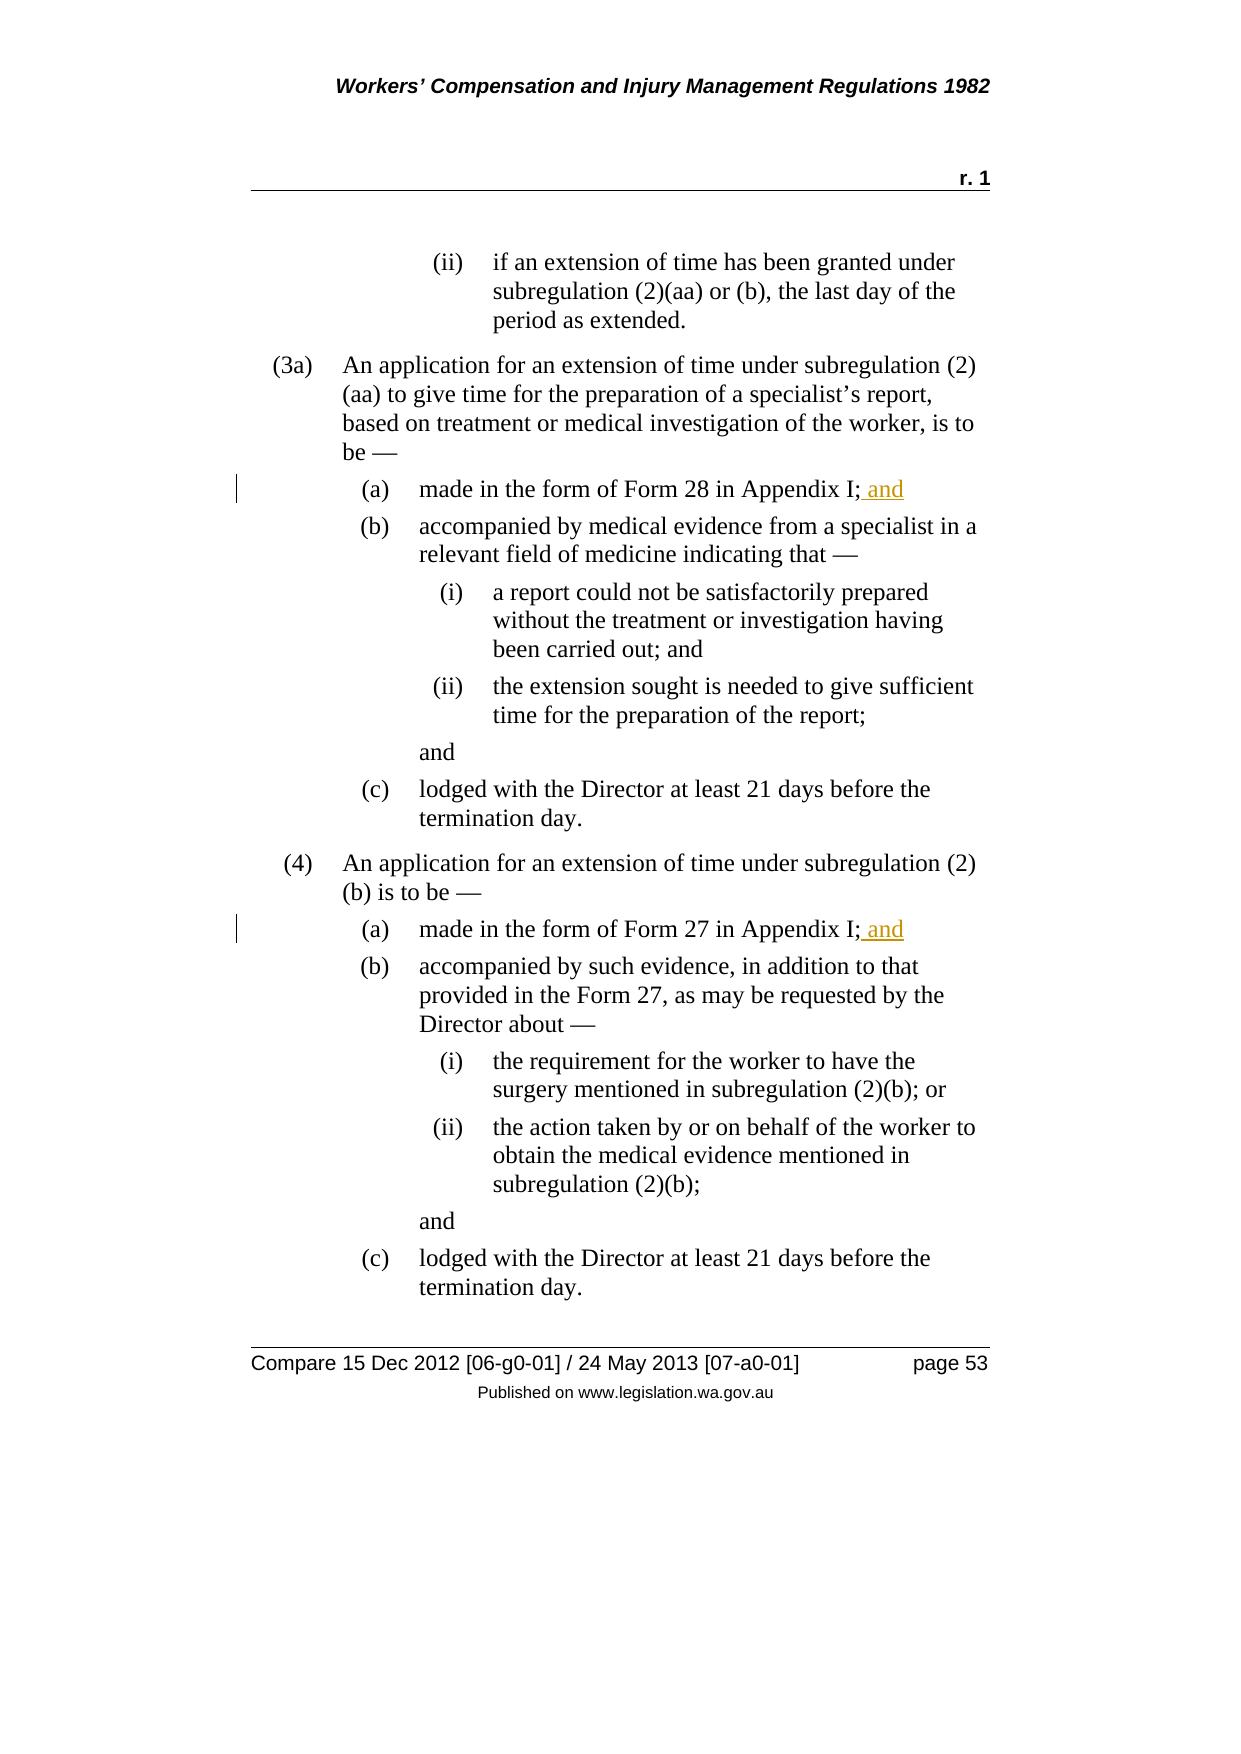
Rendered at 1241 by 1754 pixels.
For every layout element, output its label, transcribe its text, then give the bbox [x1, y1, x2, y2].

text (i) the requirement for the worker to have the surgery mentioned in subregulation (2)(b); or [251, 1046, 990, 1103]
text (c) lodged with the Director at least 21 days before the termination day. [251, 774, 990, 832]
text and [251, 737, 990, 766]
text (b) accompanied by such evidence, in addition to that provided in the Form 27, as may be requested by the Director about — [251, 951, 990, 1037]
text (ii) the extension sought is needed to give sufficient time for the preparation of the report; [251, 671, 990, 729]
text (4) An application for an extension of time under subregulation (2)(b) is to be — [251, 848, 990, 906]
text (i) a report could not be satisfactorily prepared without the treatment or investigation having been carried out; and [251, 577, 990, 663]
text (ii) the action taken by or on behalf of the worker to obtain the medical evidence mentioned in subregulation (2)(b); [251, 1112, 990, 1198]
text (3a) An application for an extension of time under subregulation (2)(aa) to give time for the preparation of a specialist’s report, based on treatment or medical investigation of the worker, is to be — [251, 350, 990, 465]
text (c) lodged with the Director at least 21 days before the termination day. [251, 1243, 990, 1301]
text (a) made in the form of Form 27 in Appendix I; [251, 914, 990, 943]
text (b) accompanied by medical evidence from a specialist in a relevant field of medicine indicating that — [251, 511, 990, 568]
text (a) made in the form of Form 28 in Appendix I; [251, 474, 990, 502]
text and [251, 1206, 990, 1235]
text (ii) if an extension of time has been granted under subregulation (2)(aa) or (b), the last day of the period as extended. [251, 247, 990, 334]
